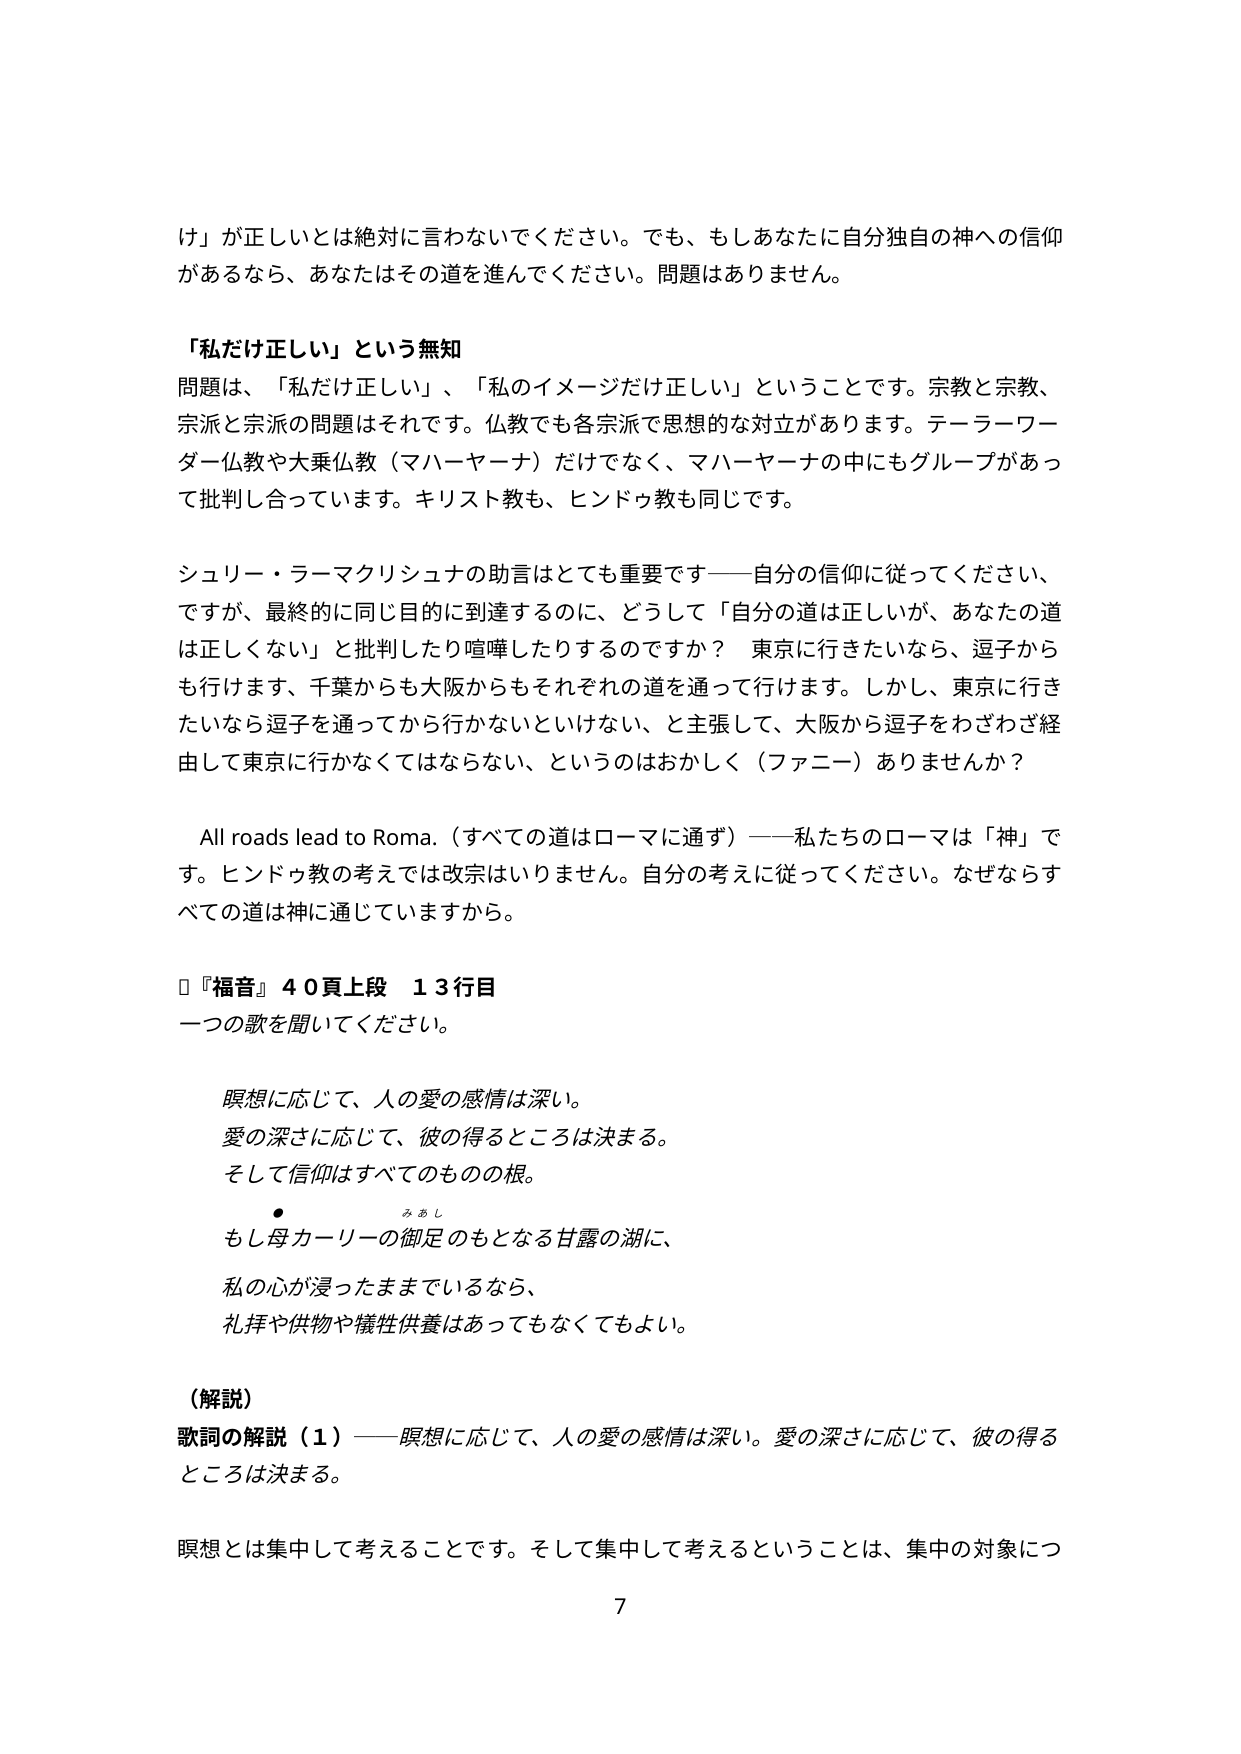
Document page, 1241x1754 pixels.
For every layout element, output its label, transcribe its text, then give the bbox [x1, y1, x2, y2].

text All roads lead to Roma.（すべての道はローマに通ず）──私たちのローマは「神」です。ヒンドゥ教の考えでは改宗はいりません。自分の考えに従ってください。なぜならすべての道は神に通じていますから。 [177, 817, 1063, 929]
text 愛の深さに応じて、彼の得るところは決まる。 [177, 1117, 1063, 1154]
text （解説） [177, 1379, 1063, 1417]
text 問題は、「私だけ正しい」、「私のイメージだけ正しい」ということです。宗教と宗教、宗派と宗派の問題はそれです。仏教でも各宗派で思想的な対立があります。テーラーワーダー仏教や大乗仏教（マハーヤーナ）だけでなく、マハーヤーナの中にもグループがあって批判し合っています。キリスト教も、ヒンドゥ教も同じです。 [177, 367, 1063, 517]
text もしカーリーののもとなる甘露の湖に、 [177, 1192, 1063, 1267]
text 礼拝や供物や犠牲供養はあってもなくてもよい。 [177, 1304, 1063, 1342]
text 歌詞の解説（１）──瞑想に応じて、人の愛の感情は深い。愛の深さに応じて、彼の得るところは決まる。 [177, 1417, 1063, 1492]
text そして信仰はすべてのものの根。 [177, 1154, 1063, 1192]
text 📖『福音』４０頁上段 １３行目 [177, 967, 1063, 1004]
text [177, 1529, 1063, 1567]
text 私の心が浸ったままでいるなら、 [177, 1267, 1063, 1304]
text 瞑想に応じて、人の愛の感情は深い。 [177, 1079, 1063, 1117]
text 「私だけ正しい」という無知 [177, 329, 1063, 367]
text 一つの歌を聞いてください。 [177, 1004, 1063, 1042]
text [177, 217, 1063, 292]
text シュリー・ラーマクリシュナの助言はとても重要です──自分の信仰に従ってください、ですが、最終的に同じ目的に到達するのに、どうして「自分の道は正しいが、あなたの道は正しくない」と批判したり喧嘩したりするのですか？ 東京に行きたいなら、逗子からも行けます、千葉からも大阪からもそれぞれの道を通って行けます。しかし、東京に行きたいなら逗子を通ってから行かないといけない、と主張して、大阪から逗子をわざわざ経由して東京に行かなくてはならない、というのはおかしく（ファニー）ありませんか？ [177, 554, 1063, 779]
